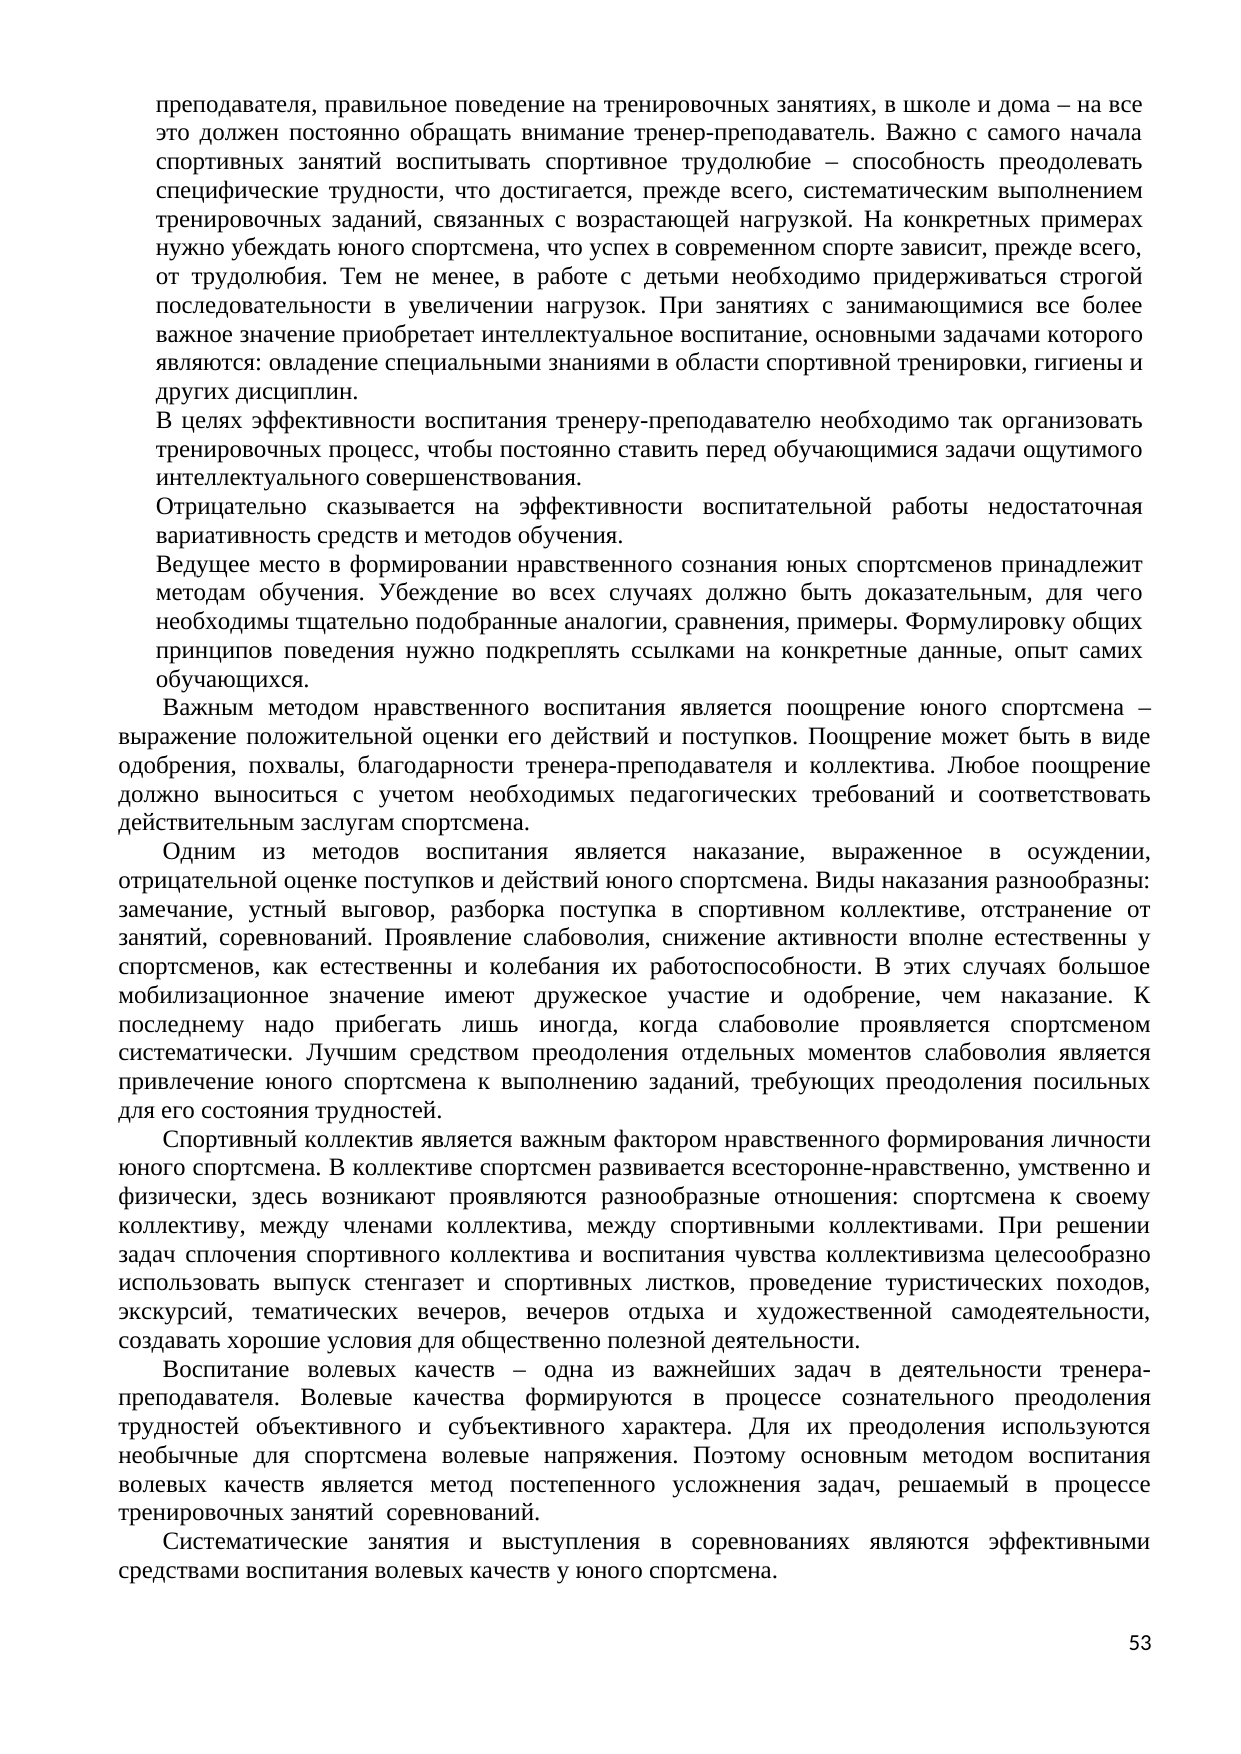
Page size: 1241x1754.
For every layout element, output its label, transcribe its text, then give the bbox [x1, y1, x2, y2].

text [156, 89, 1144, 405]
text Важным методом нравственного воспитания является поощрение юного спортсмена – выражение положительной оценки его действий и поступков. Поощрение может быть в виде одобрения, похвалы, благодарности тренера-преподавателя и коллектива. Любое поощрение должно выноситься с учетом необходимых педагогических требований и соответствовать действительным заслугам спортсмена. [118, 692, 1152, 836]
text Воспитание волевых качеств – одна из важнейших задач в деятельности тренера-преподавателя. Волевые качества формируются в процессе сознательного преодоления трудностей объективного и субъективного характера. Для их преодоления используются необычные для спортсмена волевые напряжения. Поэтому основным методом воспитания волевых качеств является метод постепенного усложнения задач, решаемый в процессе тренировочных занятий соревнований. [118, 1354, 1152, 1526]
text Отрицательно сказывается на эффективности воспитательной работы недостаточная вариативность средств и методов обучения. [156, 491, 1144, 549]
text Систематические занятия и выступления в соревнованиях являются эффективными средствами воспитания волевых качеств у юного спортсмена. [118, 1526, 1152, 1584]
text Ведущее место в формировании нравственного сознания юных спортсменов принадлежит методам обучения. Убеждение во всех случаях должно быть доказательным, для чего необходимы тщательно подобранные аналогии, сравнения, примеры. Формулировку общих принципов поведения нужно подкреплять ссылками на конкретные данные, опыт самих обучающихся. [156, 549, 1144, 692]
text Спортивный коллектив является важным фактором нравственного формирования личности юного спортсмена. В коллективе спортсмен развивается всесторонне-нравственно, умственно и физически, здесь возникают проявляются разнообразные отношения: спортсмена к своему коллективу, между членами коллектива, между спортивными коллективами. При решении задач сплочения спортивного коллектива и воспитания чувства коллективизма целесообразно использовать выпуск стенгазет и спортивных листков, проведение туристических походов, экскурсий, тематических вечеров, вечеров отдыха и художественной самодеятельности, создавать хорошие условия для общественно полезной деятельности. [118, 1124, 1152, 1354]
text В целях эффективности воспитания тренеру-преподавателю необходимо так организовать тренировочных процесс, чтобы постоянно ставить перед обучающимися задачи ощутимого интеллектуального совершенствования. [156, 405, 1144, 491]
text Одним из методов воспитания является наказание, выраженное в осуждении, отрицательной оценке поступков и действий юного спортсмена. Виды наказания разнообразны: замечание, устный выговор, разборка поступка в спортивном коллективе, отстранение от занятий, соревнований. Проявление слабоволия, снижение активности вполне естественны у спортсменов, как естественны и колебания их работоспособности. В этих случаях большое мобилизационное значение имеют дружеское участие и одобрение, чем наказание. К последнему надо прибегать лишь иногда, когда слабоволие проявляется спортсменом систематически. Лучшим средством преодоления отдельных моментов слабоволия является привлечение юного спортсмена к выполнению заданий, требующих преодоления посильных для его состояния трудностей. [118, 836, 1152, 1124]
